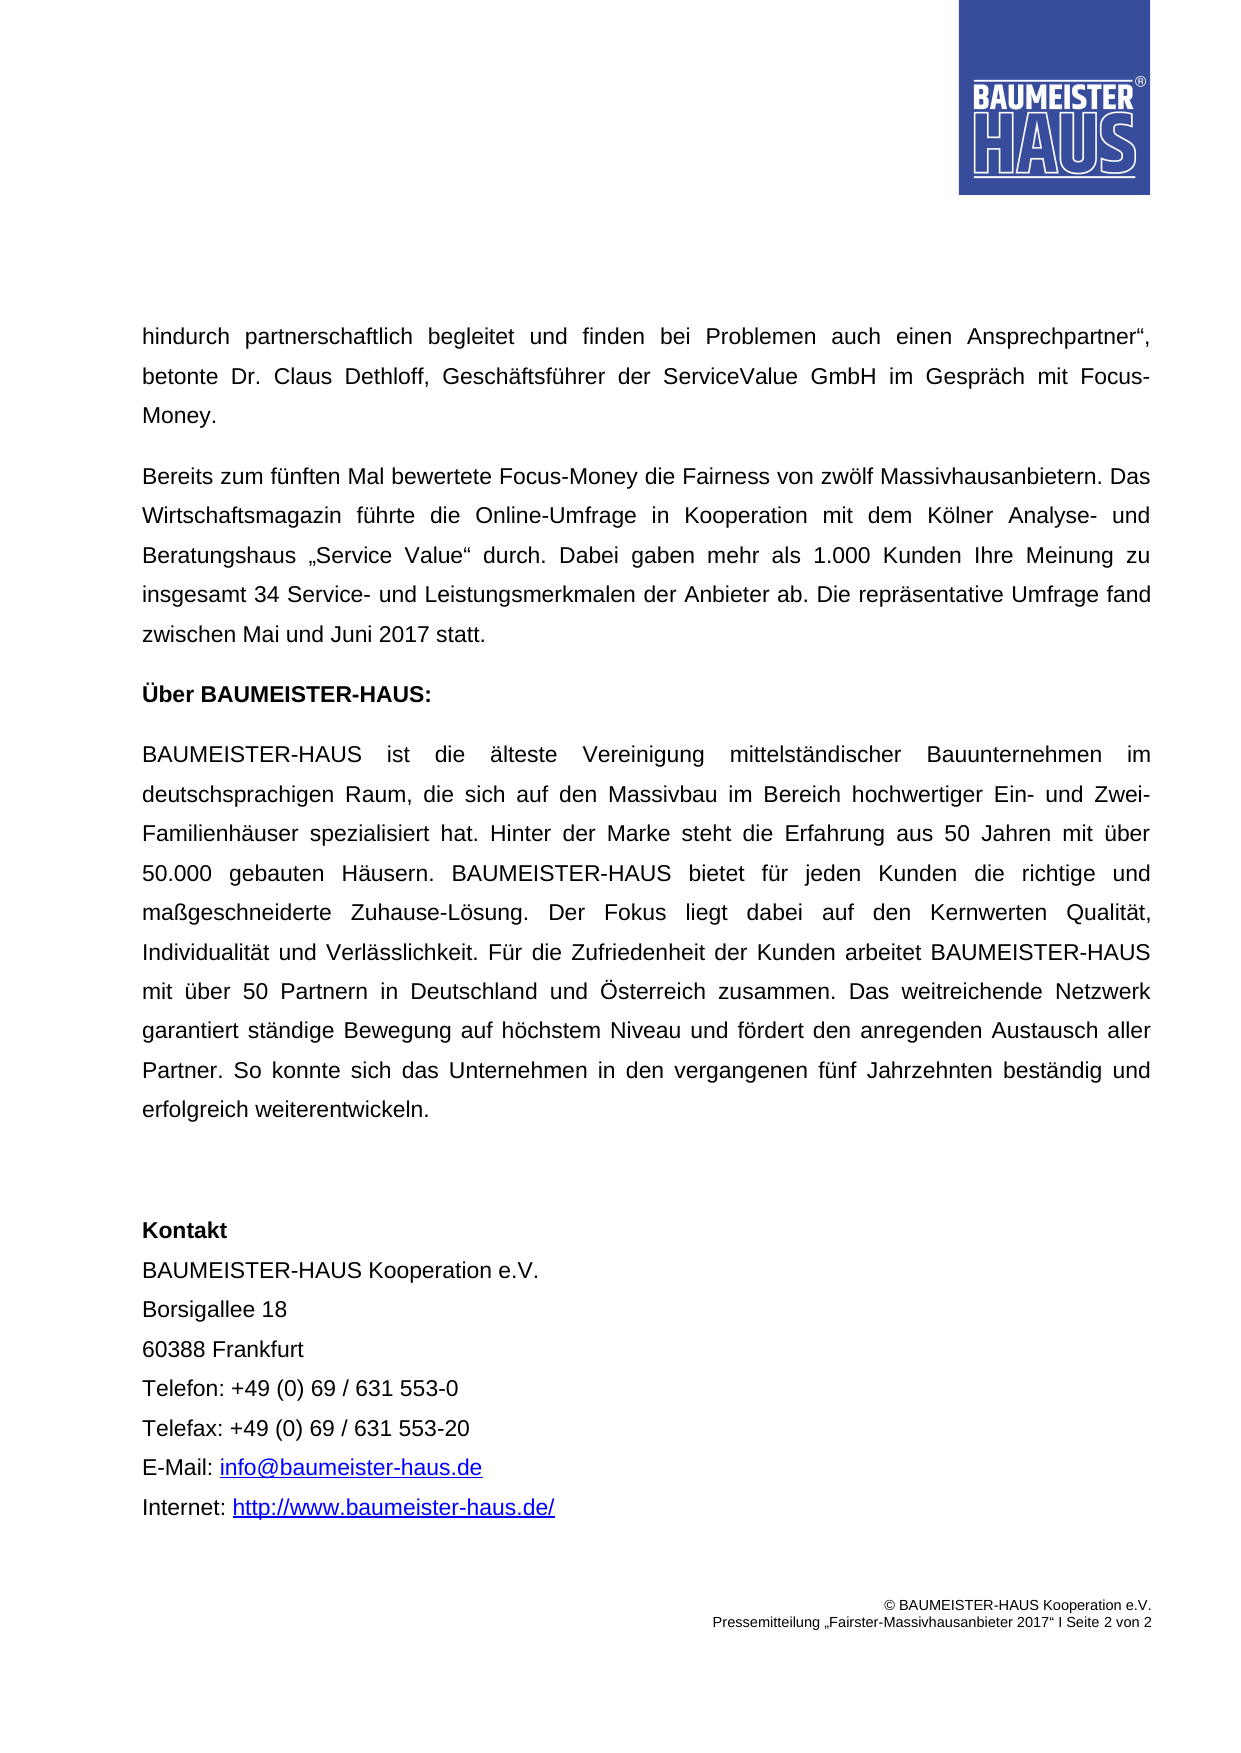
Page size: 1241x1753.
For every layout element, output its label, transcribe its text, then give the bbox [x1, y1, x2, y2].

text Kontakt [142, 1217, 1152, 1243]
text Bereits zum fünften Mal bewertete Focus-Money die Fairness von zwölf Massivhausanbietern. Das Wirtschaftsmagazin führte die Online-Umfrage in Kooperation mit dem Kölner Analyse- und Beratungshaus „Service Value“ durch. Dabei gaben mehr als 1.000 Kunden Ihre Meinung zu insgesamt 34 Service- und Leistungsmerkmalen der Anbieter ab. Die repräsentative Umfrage fand zwischen Mai und Juni 2017 statt. [142, 463, 1152, 647]
text BAUMEISTER-HAUS Kooperation e.V. Borsigallee 18 60388 Frankfurt [142, 1257, 1152, 1362]
text Über BAUMEISTER-HAUS: [142, 681, 1152, 707]
text BAUMEISTER-HAUS ist die älteste Vereinigung mittelständischer Bauunternehmen im deutschsprachigen Raum, die sich auf den Massivbau im Bereich hochwertiger Ein- und Zwei-Familienhäuser spezialisiert hat. Hinter der Marke steht die Erfahrung aus 50 Jahren mit über 50.000 gebauten Häusern. BAUMEISTER-HAUS bietet für jeden Kunden die richtige und maßgeschneiderte Zuhause-Lösung. Der Fokus liegt dabei auf den Kernwerten Qualität, Individualität und Verlässlichkeit. Für die Zufriedenheit der Kunden arbeitet BAUMEISTER-HAUS mit über 50 Partnern in Deutschland und Österreich zusammen. Das weitreichende Netzwerk garantiert ständige Bewegung auf höchstem Niveau und fördert den anregenden Austausch aller Partner. So konnte sich das Unternehmen in den vergangenen fünf Jahrzehnten beständig und erfolgreich weiterentwickeln. [142, 741, 1152, 1123]
text Telefon: +49 (0) 69 / 631 553-0 Telefax: +49 (0) 69 / 631 553-20 E-Mail: info@baumeister-haus.de [142, 1375, 1152, 1480]
picture [958, 0, 1151, 195]
text Internet: http://www.baumeister-haus.de/ [142, 1493, 1152, 1520]
